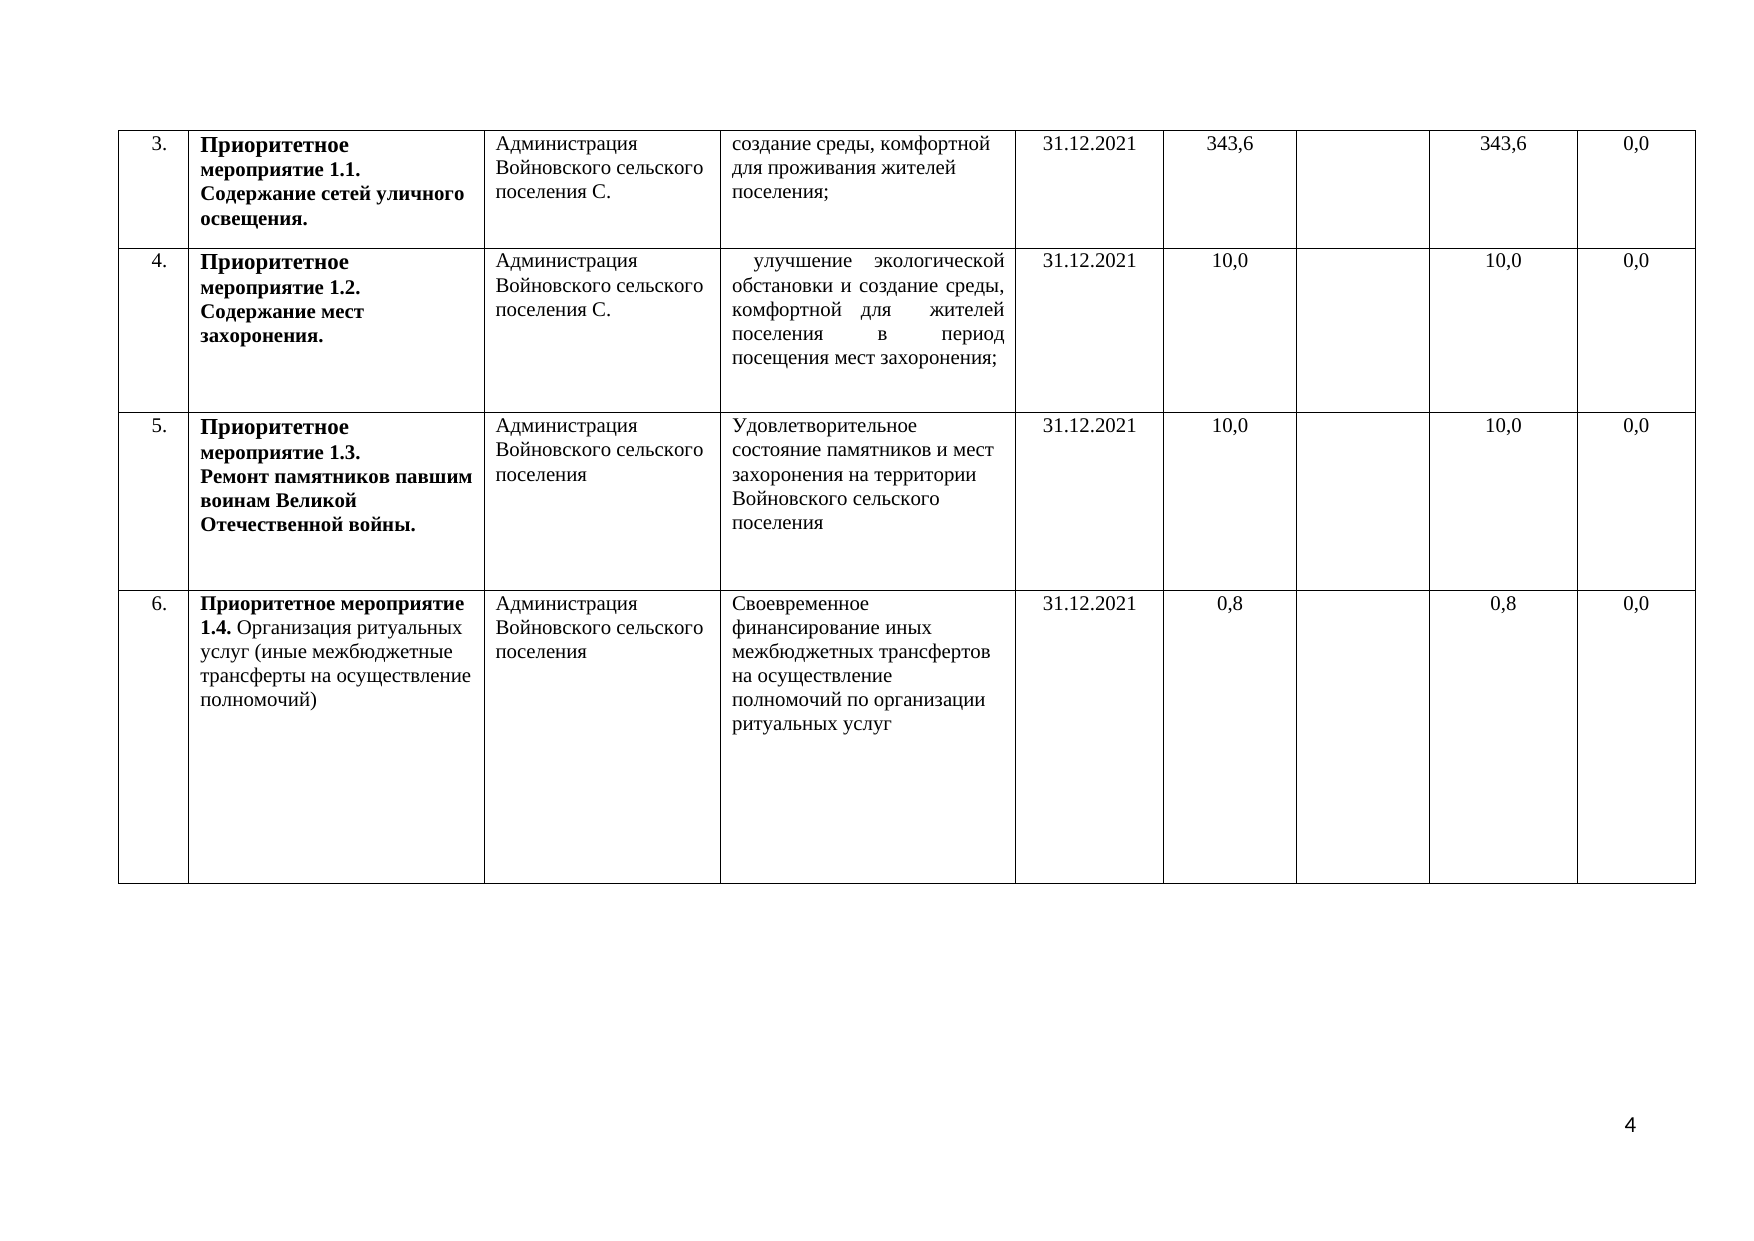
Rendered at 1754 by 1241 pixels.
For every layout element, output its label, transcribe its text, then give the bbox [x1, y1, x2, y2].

table_cell 0,8 [1430, 591, 1577, 883]
table_cell Администрация Войновского сельского поселения [485, 413, 720, 589]
table_cell Своевременное финансирование иных межбюджетных трансфертов на осуществление полномочий по организации ритуальных услуг [721, 591, 1015, 883]
table_cell [119, 413, 188, 589]
table_cell 0,0 [1578, 413, 1695, 589]
table_cell [119, 591, 188, 883]
table_cell Приоритетное мероприятие 1.2. Содержание мест захоронения. [189, 249, 484, 412]
table_cell [1297, 591, 1429, 883]
table_cell 31.12.2021 [1016, 591, 1163, 883]
table_cell 0,0 [1578, 249, 1695, 412]
table_cell Приоритетное мероприятие 1.1. Содержание сетей уличного освещения. [189, 131, 484, 247]
table_cell [1297, 249, 1429, 412]
table_cell 10,0 [1164, 413, 1296, 589]
table_cell 0,8 [1164, 591, 1296, 883]
table_cell 31.12.2021 [1016, 413, 1163, 589]
table_cell Администрация Войновского сельского поселения С. [485, 249, 720, 412]
table_cell Приоритетное мероприятие 1.3. Ремонт памятников павшим воинам Великой Отечественной войны. [189, 413, 484, 589]
table_cell создание среды, комфортной для проживания жителей поселения; [721, 131, 1015, 247]
table_cell Приоритетное мероприятие 1.4. Организация ритуальных услуг (иные межбюджетные трансферты на осуществление полномочий) [189, 591, 484, 883]
table_cell 31.12.2021 [1016, 249, 1163, 412]
table_cell 343,6 [1164, 131, 1296, 247]
table_cell 343,6 [1430, 131, 1577, 247]
table_cell 10,0 [1430, 413, 1577, 589]
table_cell [1297, 131, 1429, 247]
table_cell Администрация Войновского сельского поселения С. [485, 131, 720, 247]
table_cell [485, 591, 720, 883]
table_cell [119, 249, 188, 412]
table_cell [1297, 413, 1429, 589]
table_cell улучшение экологической обстановки и создание среды, комфортной для жителей поселения в период посещения мест захоронения; [721, 249, 1015, 412]
table_cell 31.12.2021 [1016, 131, 1163, 247]
table_cell 10,0 [1430, 249, 1577, 412]
table_cell 0,0 [1578, 591, 1695, 883]
table_cell 0,0 [1578, 131, 1695, 247]
table_cell [119, 131, 188, 247]
table_cell Удовлетворительное состояние памятников и мест захоронения на территории Войновского сельского поселения [721, 413, 1015, 589]
table_cell 10,0 [1164, 249, 1296, 412]
